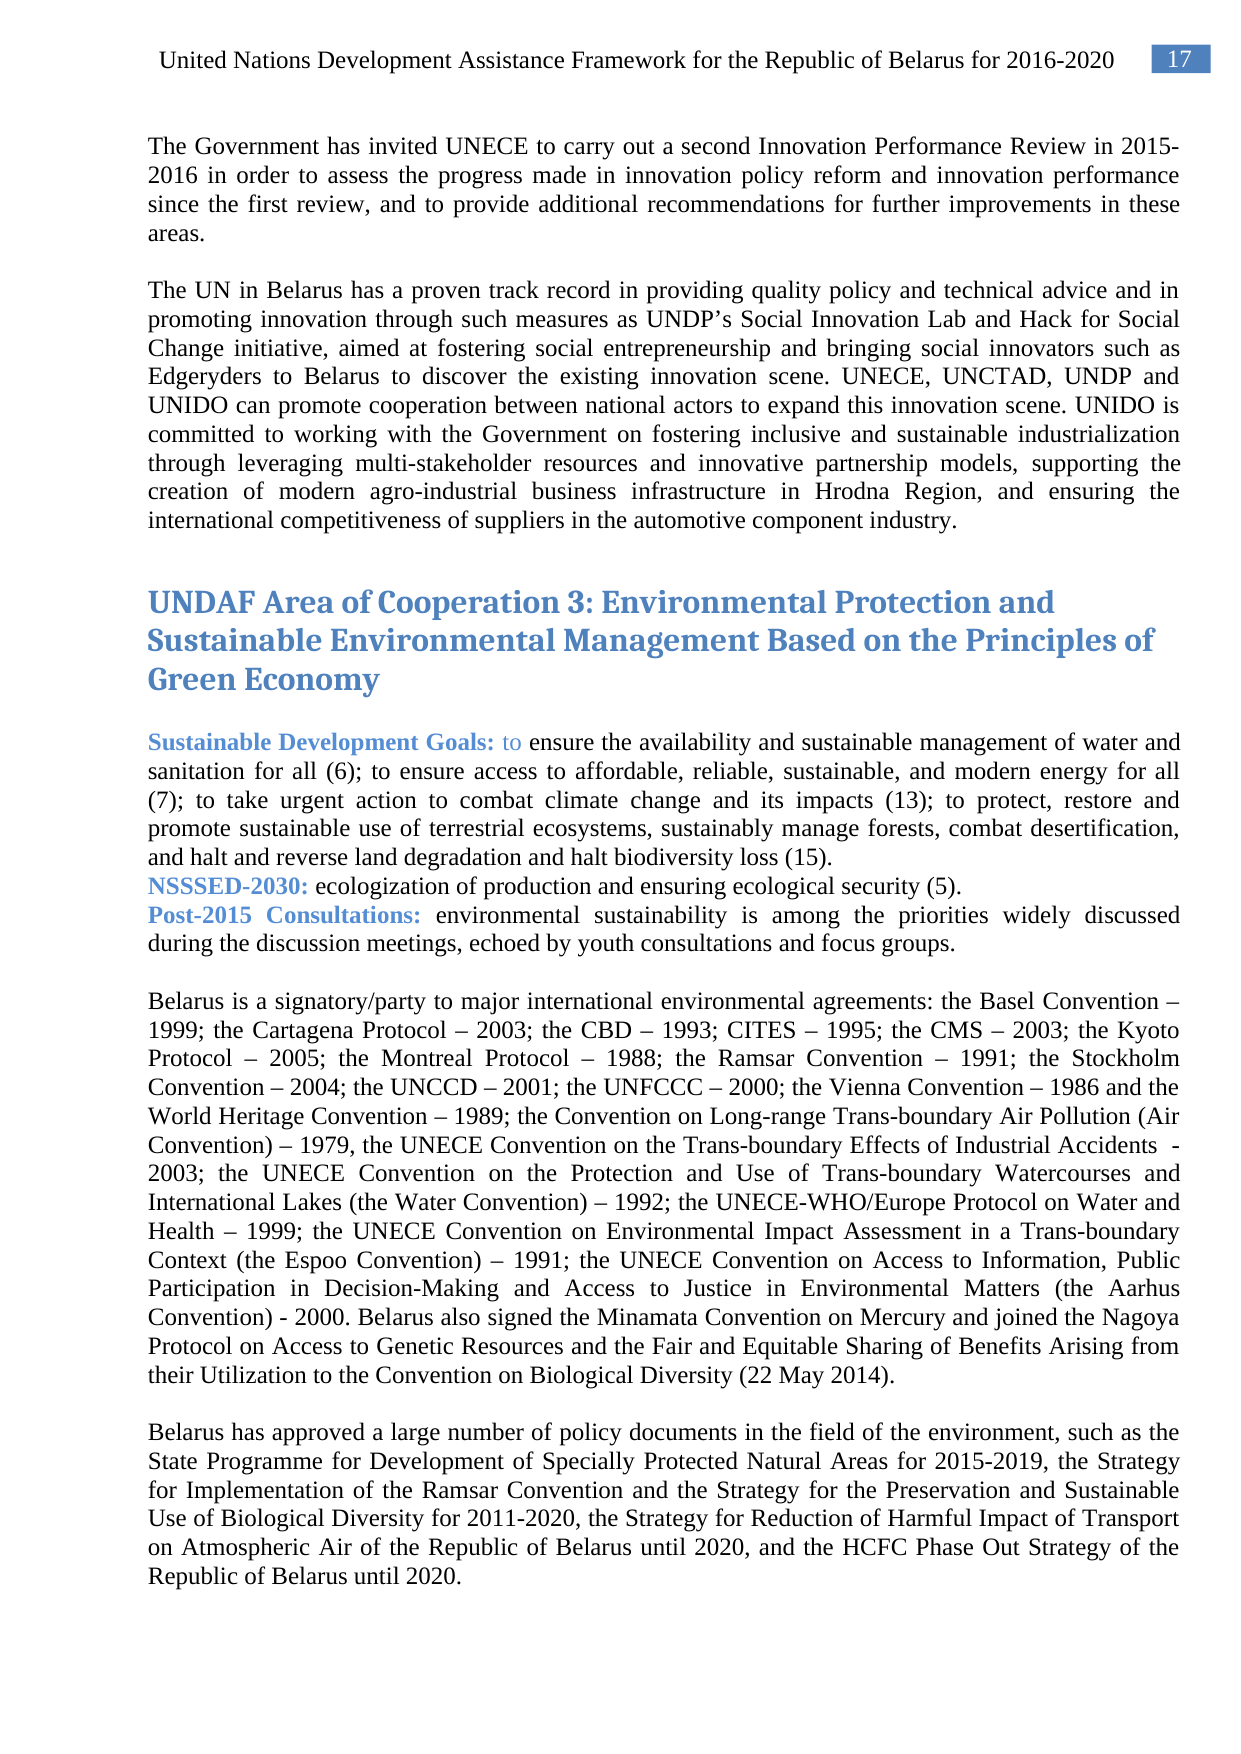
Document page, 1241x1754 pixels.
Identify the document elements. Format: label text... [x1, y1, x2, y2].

text NSSSED-2030: ecologization of production and ensuring ecological security (5). [148, 871, 1181, 900]
text Sustainable Development Goals: to ensure the availability and sustainable management of water and sanitation for all (6); to ensure access to affordable, reliable, sustainable, and modern energy for all (7); to take urgent action to combat climate change and its impacts (13); to protect, restore and promote sustainable use of terrestrial ecosystems, sustainably manage forests, combat desertification, and halt and reverse land degradation and halt biodiversity loss (15). [148, 727, 1181, 871]
text Belarus is a signatory/party to major international environmental agreements: the Basel Convention – 1999; the Cartagena Protocol – 2003; the CBD – 1993; CITES – 1995; the CMS – 2003; the Kyoto Protocol – 2005; the Montreal Protocol – 1988; the Ramsar Convention – 1991; the Stockholm Convention – 2004; the UNCCD – 2001; the UNFCCC – 2000; the Vienna Convention – 1986 and the World Heritage Convention – 1989; the Convention on Long-range Trans-boundary Air Pollution (Air Convention) – 1979, the UNECE Convention on the Trans-boundary Effects of Industrial Accidents - 2003; the UNECE Convention on the Protection and Use of Trans-boundary Watercourses and International Lakes (the Water Convention) – 1992; the UNECE-WHO/Europe Protocol on Water and Health – 1999; the UNECE Convention on Environmental Impact Assessment in a Trans-boundary Context (the Espoo Convention) – 1991; the UNECE Convention on Access to Information, Public Participation in Decision-Making and Access to Justice in Environmental Matters (the Aarhus Convention) - 2000. Belarus also signed the Minamata Convention on Mercury and joined the Nagoya Protocol on Access to Genetic Resources and the Fair and Equitable Sharing of Benefits Arising from their Utilization to the Convention on Biological Diversity (22 May 2014). [148, 986, 1181, 1388]
text The UN in Belarus has a proven track record in providing quality policy and technical advice and in promoting innovation through such measures as UNDP’s Social Innovation Lab and Hack for Social Change initiative, aimed at fostering social entrepreneurship and bringing social innovators such as Edgeryders to Belarus to discover the existing innovation scene. UNECE, UNCTAD, UNDP and UNIDO can promote cooperation between national actors to expand this innovation scene. UNIDO is committed to working with the Government on fostering inclusive and sustainable industrialization through leveraging multi-stakeholder resources and innovative partnership models, supporting the creation of modern agro-industrial business infrastructure in Hrodna Region, and ensuring the international competitiveness of suppliers in the automotive component industry. [148, 275, 1181, 534]
text The Government has invited UNECE to carry out a second Innovation Performance Review in 2015-2016 in order to assess the progress made in innovation policy reform and innovation performance since the first review, and to provide additional recommendations for further improvements in these areas. [148, 131, 1181, 246]
text Belarus has approved a large number of policy documents in the field of the environment, such as the State Programme for Development of Specially Protected Natural Areas for 2015-2019, the Strategy for Implementation of the Ramsar Convention and the Strategy for the Preservation and Sustainable Use of Biological Diversity for 2011-2020, the Strategy for Reduction of Harmful Impact of Transport on Atmospheric Air of the Republic of Belarus until 2020, and the HCFC Phase Out Strategy of the Republic of Belarus until 2020. [148, 1417, 1181, 1590]
subtitle UNDAF Area of Cooperation 3: Environmental Protection and Sustainable Environmental Management Based on the Principles of Green Economy [148, 583, 1181, 698]
text Post-2015 Consultations: environmental sustainability is among the priorities widely discussed during the discussion meetings, echoed by youth consultations and focus groups. [148, 900, 1181, 957]
